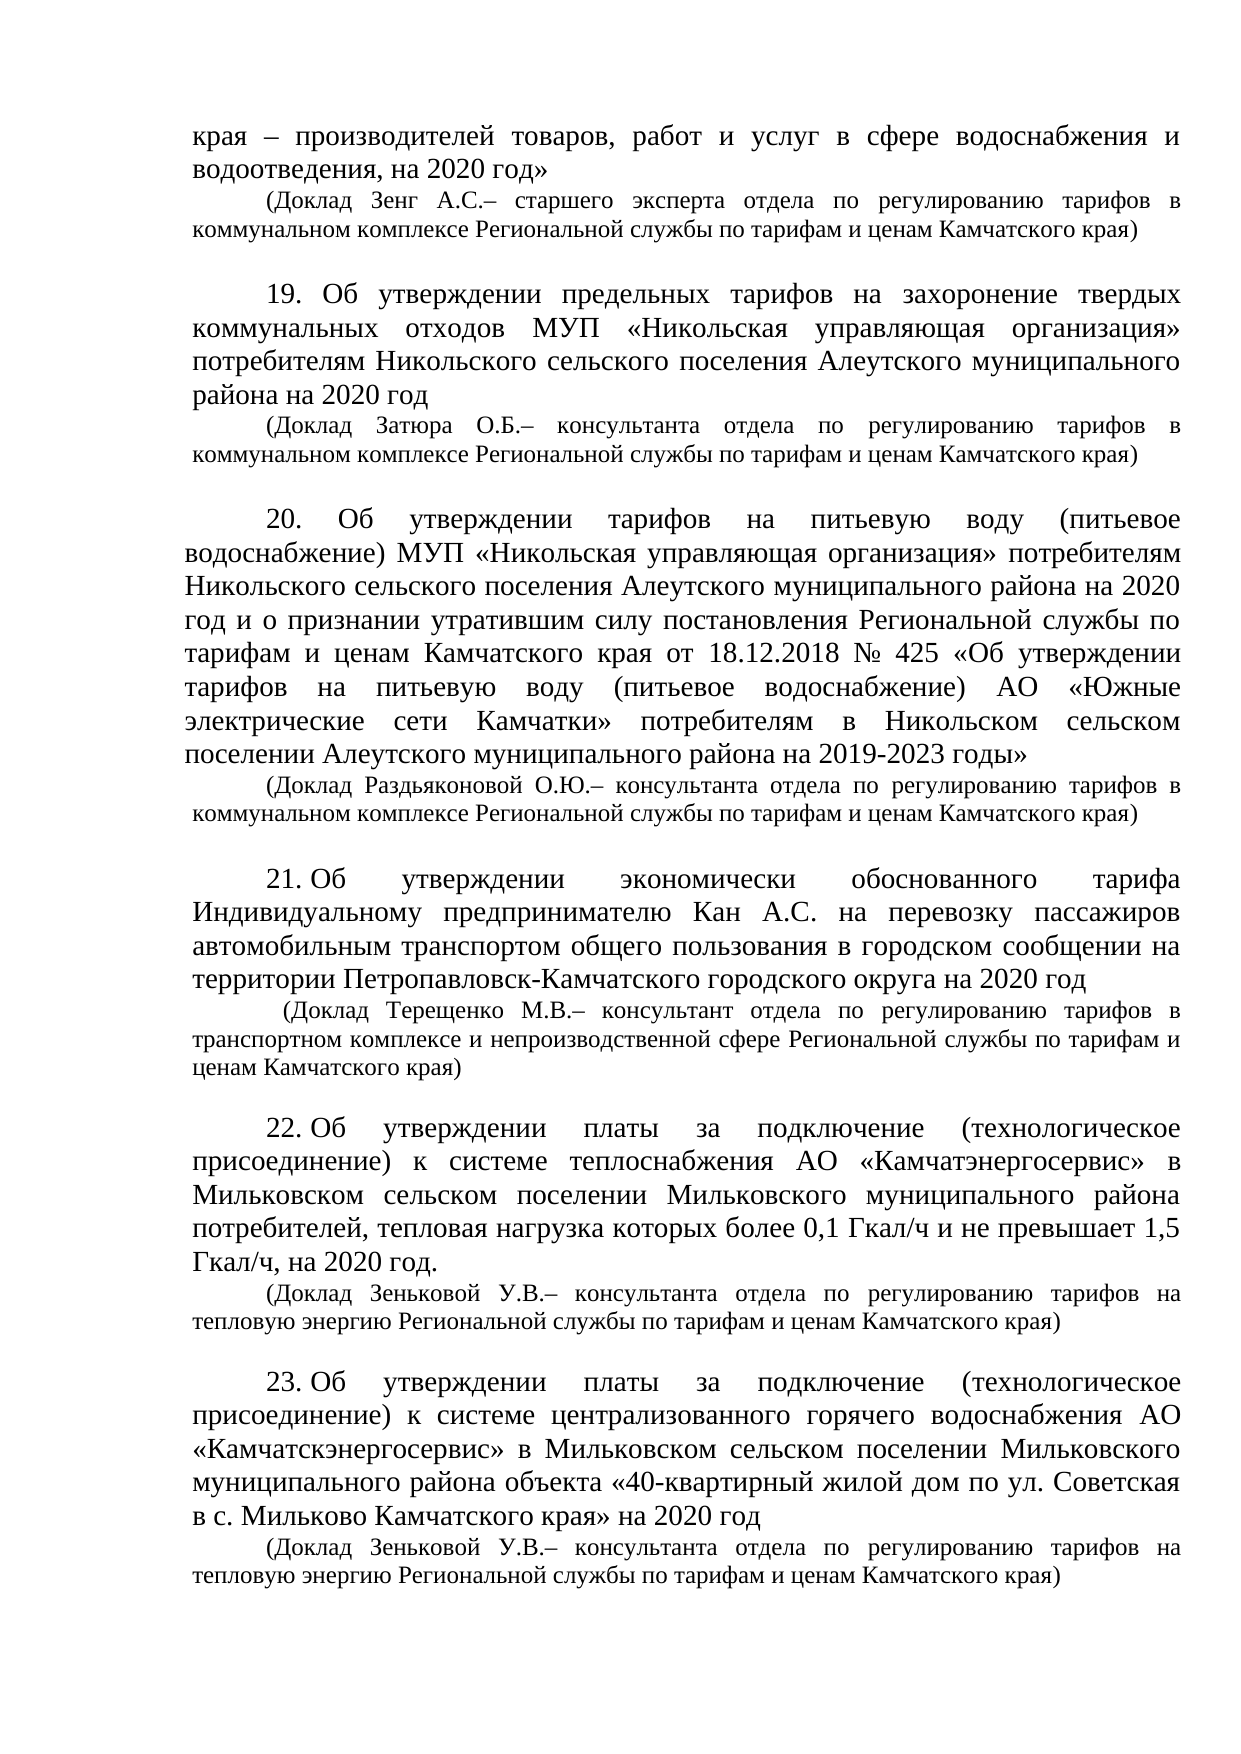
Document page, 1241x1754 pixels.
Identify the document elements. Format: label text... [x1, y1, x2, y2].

text (Доклад Раздьяконовой О.Ю.– консультанта отдела по регулированию тарифов в коммунальном комплексе Региональной службы по тарифам и ценам Камчатского края) [192, 770, 1181, 827]
text (Доклад Зеньковой У.В.– консультанта отдела по регулированию тарифов на тепловую энергию Региональной службы по тарифам и ценам Камчатского края) [192, 1532, 1181, 1589]
text 20. Об утверждении тарифов на питьевую воду (питьевое водоснабжение) МУП «Никольская управляющая организация» потребителям Никольского сельского поселения Алеутского муниципального района на 2020 год и о признании утратившим силу постановления Региональной службы по тарифам и ценам Камчатского края от 18.12.2018 № 425 «Об утверждении тарифов на питьевую воду (питьевое водоснабжение) АО «Южные электрические сети Камчатки» потребителям в Никольском сельском поселении Алеутского муниципального района на 2019-2023 годы» [184, 501, 1181, 770]
text 23. Об утверждении платы за подключение (технологическое присоединение) к системе централизованного горячего водоснабжения АО «Камчатскэнергосервис» в Мильковском сельском поселении Мильковского муниципального района объекта «40-квартирный жилой дом по ул. Советская в с. Мильково Камчатского края» на 2020 год [192, 1364, 1181, 1532]
text 21. Об утверждении экономически обоснованного тарифа Индивидуальному предпринимателю Кан А.С. на перевозку пассажиров автомобильным транспортом общего пользования в городском сообщении на территории Петропавловск-Камчатского городского округа на 2020 год [192, 861, 1181, 995]
text (Доклад Зеньковой У.В.– консультанта отдела по регулированию тарифов на тепловую энергию Региональной службы по тарифам и ценам Камчатского края) [192, 1278, 1181, 1335]
text (Доклад Терещенко М.В.– консультант отдела по регулированию тарифов в транспортном комплексе и непроизводственной сфере Региональной службы по тарифам и ценам Камчатского края) [192, 995, 1181, 1081]
text (Доклад Затюра О.Б.– консультанта отдела по регулированию тарифов в коммунальном комплексе Региональной службы по тарифам и ценам Камчатского края) [192, 410, 1181, 468]
text 22. Об утверждении платы за подключение (технологическое присоединение) к системе теплоснабжения АО «Камчатэнергосервис» в Мильковском сельском поселении Мильковского муниципального района потребителей, тепловая нагрузка которых более 0,1 Гкал/ч и не превышает 1,5 Гкал/ч, на 2020 год. [192, 1110, 1181, 1278]
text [192, 118, 1181, 185]
text 19. Об утверждении предельных тарифов на захоронение твердых коммунальных отходов МУП «Никольская управляющая организация» потребителям Никольского сельского поселения Алеутского муниципального района на 2020 год [192, 276, 1181, 410]
